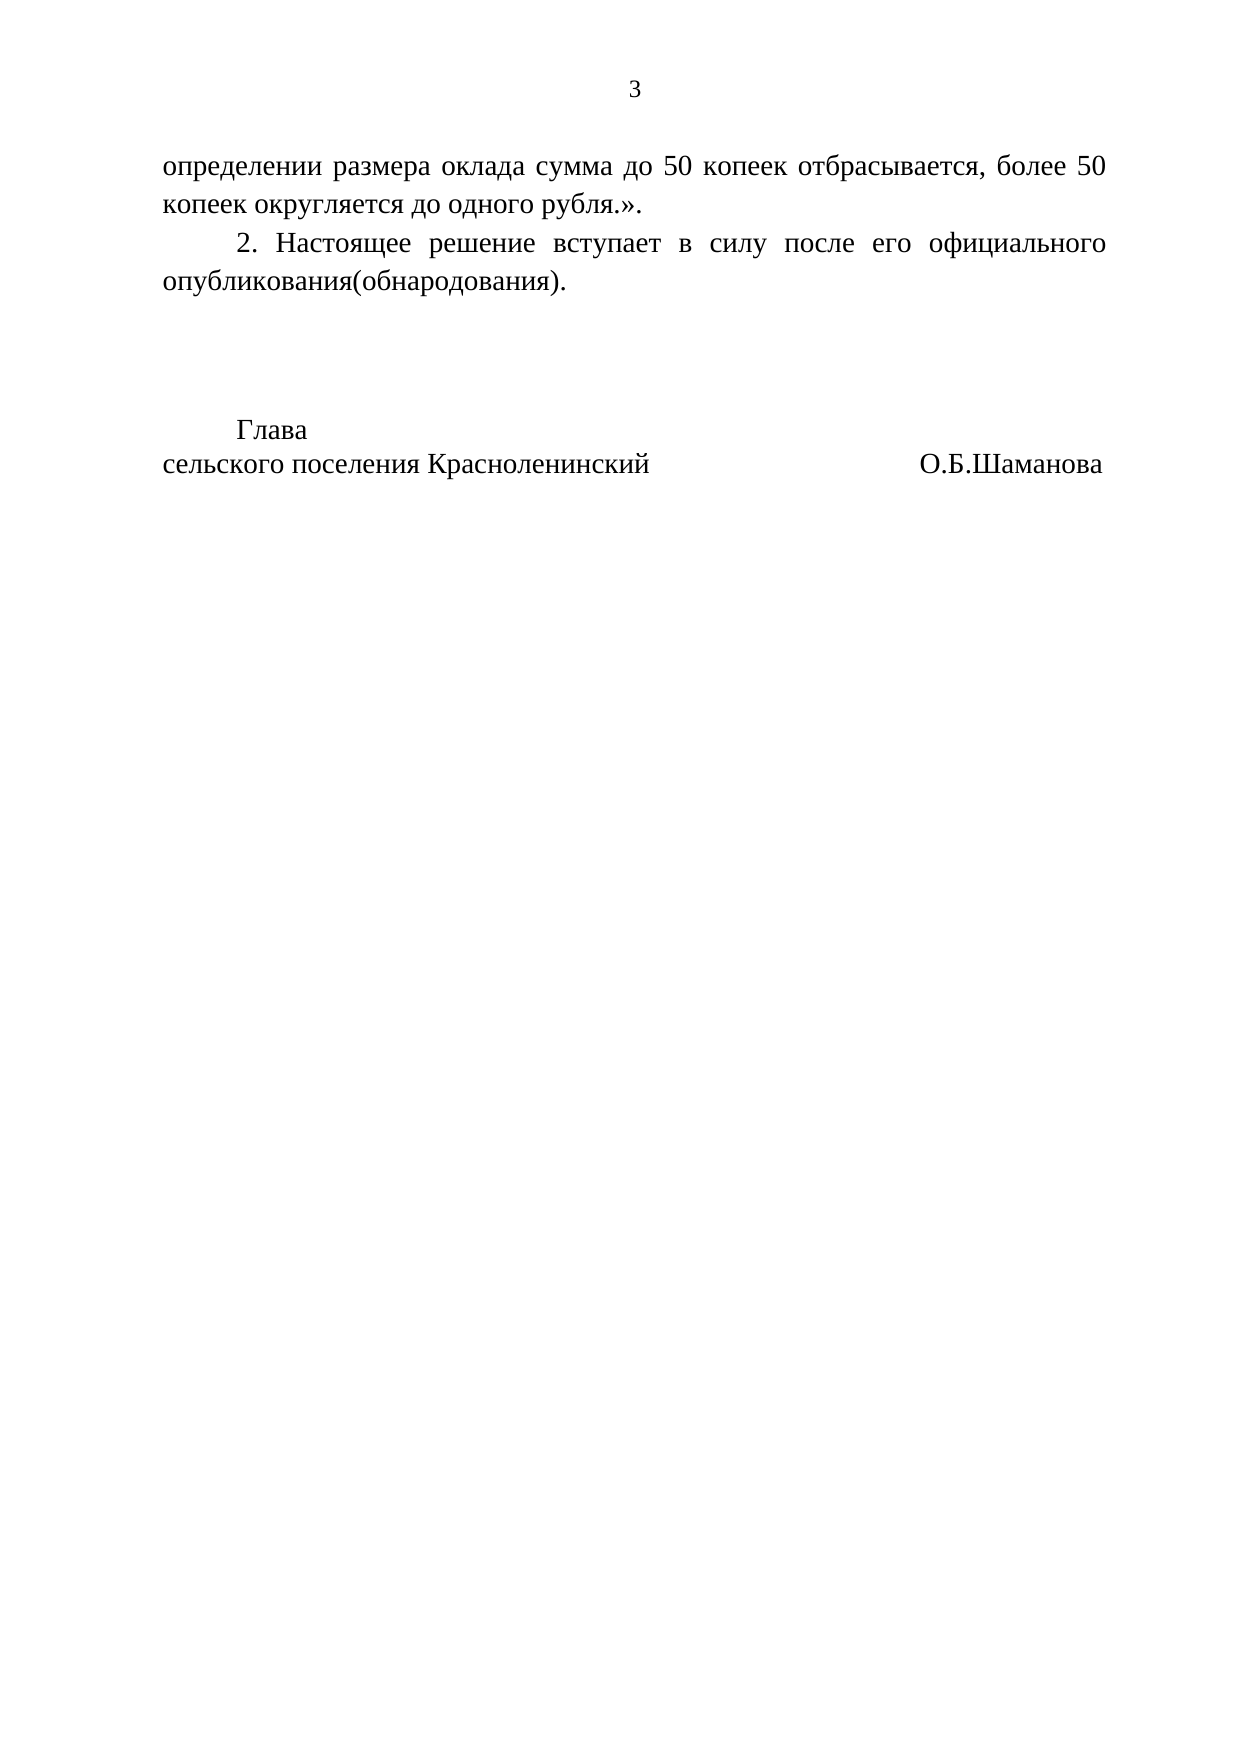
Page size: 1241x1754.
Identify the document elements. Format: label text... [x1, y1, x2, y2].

text Глава [162, 412, 1107, 446]
list 2. Настоящее решение вступает в силу после его официального опубликования(обнародования). [162, 225, 1107, 297]
text сельского поселения Красноленинский О.Б.Шаманова [162, 446, 1107, 479]
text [162, 148, 1107, 220]
